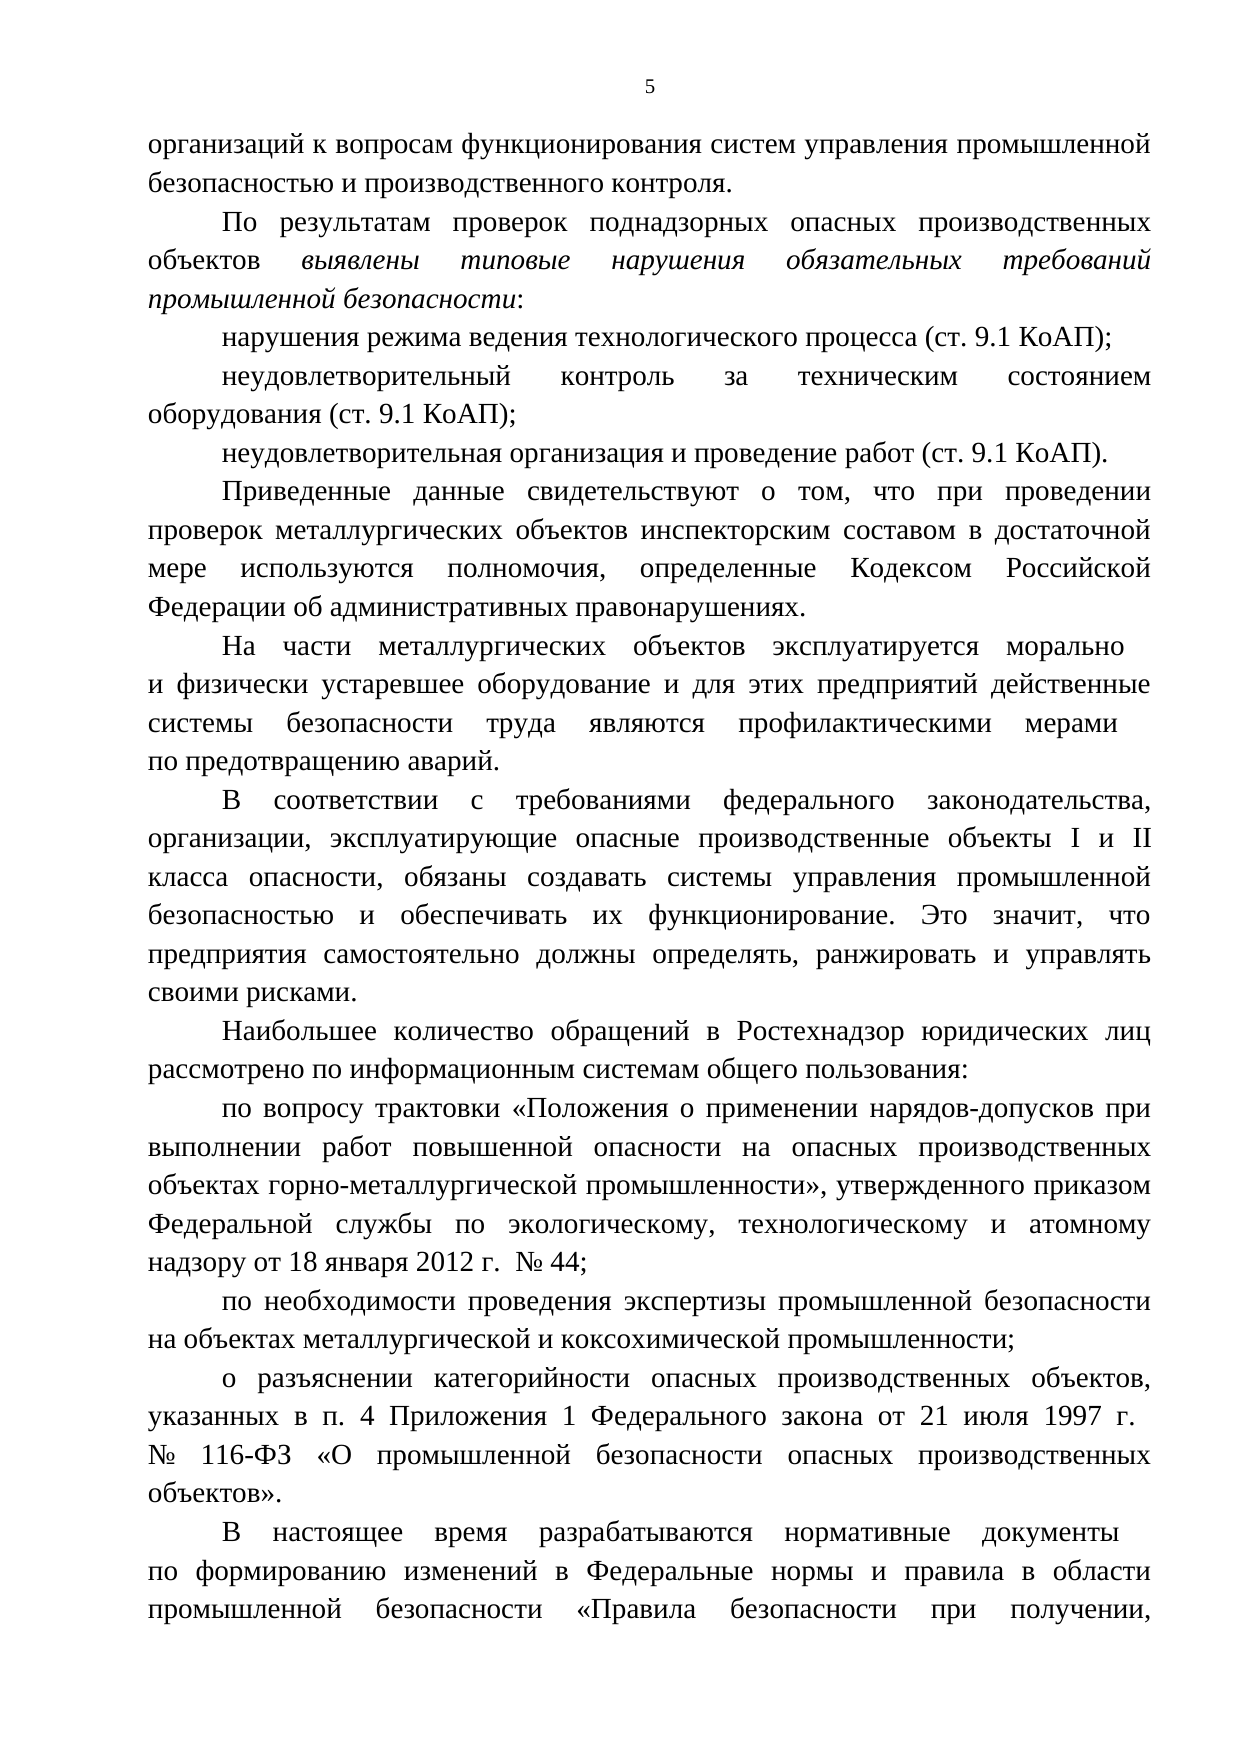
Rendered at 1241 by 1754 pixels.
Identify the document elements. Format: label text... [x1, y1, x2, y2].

text На части металлургических объектов эксплуатируется морально и физически устаревшее оборудование и для этих предприятий действенные системы безопасности труда являются профилактическими мерами по предотвращению аварий. [148, 628, 1152, 777]
text неудовлетворительный контроль за техническим состоянием оборудования (ст. 9.1 КоАП); [148, 358, 1152, 430]
text Наибольшее количество обращений в Ростехнадзор юридических лиц рассмотрено по информационным системам общего пользования: [148, 1013, 1152, 1085]
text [148, 127, 1152, 199]
text неудовлетворительная организация и проведение работ (ст. 9.1 КоАП). [148, 435, 1152, 468]
text о разъяснении категорийности опасных производственных объектов, указанных в п. 4 Приложения 1 Федерального закона от 21 июля 1997 г. № 116-ФЗ «О промышленной безопасности опасных производственных объектов». [148, 1360, 1152, 1509]
text нарушения режима ведения технологического процесса (ст. 9.1 КоАП); [148, 319, 1152, 353]
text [148, 1514, 1152, 1625]
text по необходимости проведения экспертизы промышленной безопасности на объектах металлургической и коксохимической промышленности; [148, 1283, 1152, 1355]
text По результатам проверок поднадзорных опасных производственных объектов выявлены типовые нарушения обязательных требований промышленной безопасности: [148, 204, 1152, 314]
text В соответствии с требованиями федерального законодательства, организации, эксплуатирующие опасные производственные объекты I и II класса опасности, обязаны создавать системы управления промышленной безопасностью и обеспечивать их функционирование. Это значит, что предприятия самостоятельно должны определять, ранжировать и управлять своими рисками. [148, 782, 1152, 1008]
text по вопросу трактовки «Положения о применении нарядов-допусков при выполнении работ повышенной опасности на опасных производственных объектах горно-металлургической промышленности», утвержденного приказом Федеральной службы по экологическому, технологическому и атомному надзору от 18 января 2012 г. № 44; [148, 1090, 1152, 1278]
text Приведенные данные свидетельствуют о том, что при проведении проверок металлургических объектов инспекторским составом в достаточной мере используются полномочия, определенные Кодексом Российской Федерации об административных правонарушениях. [148, 473, 1152, 623]
